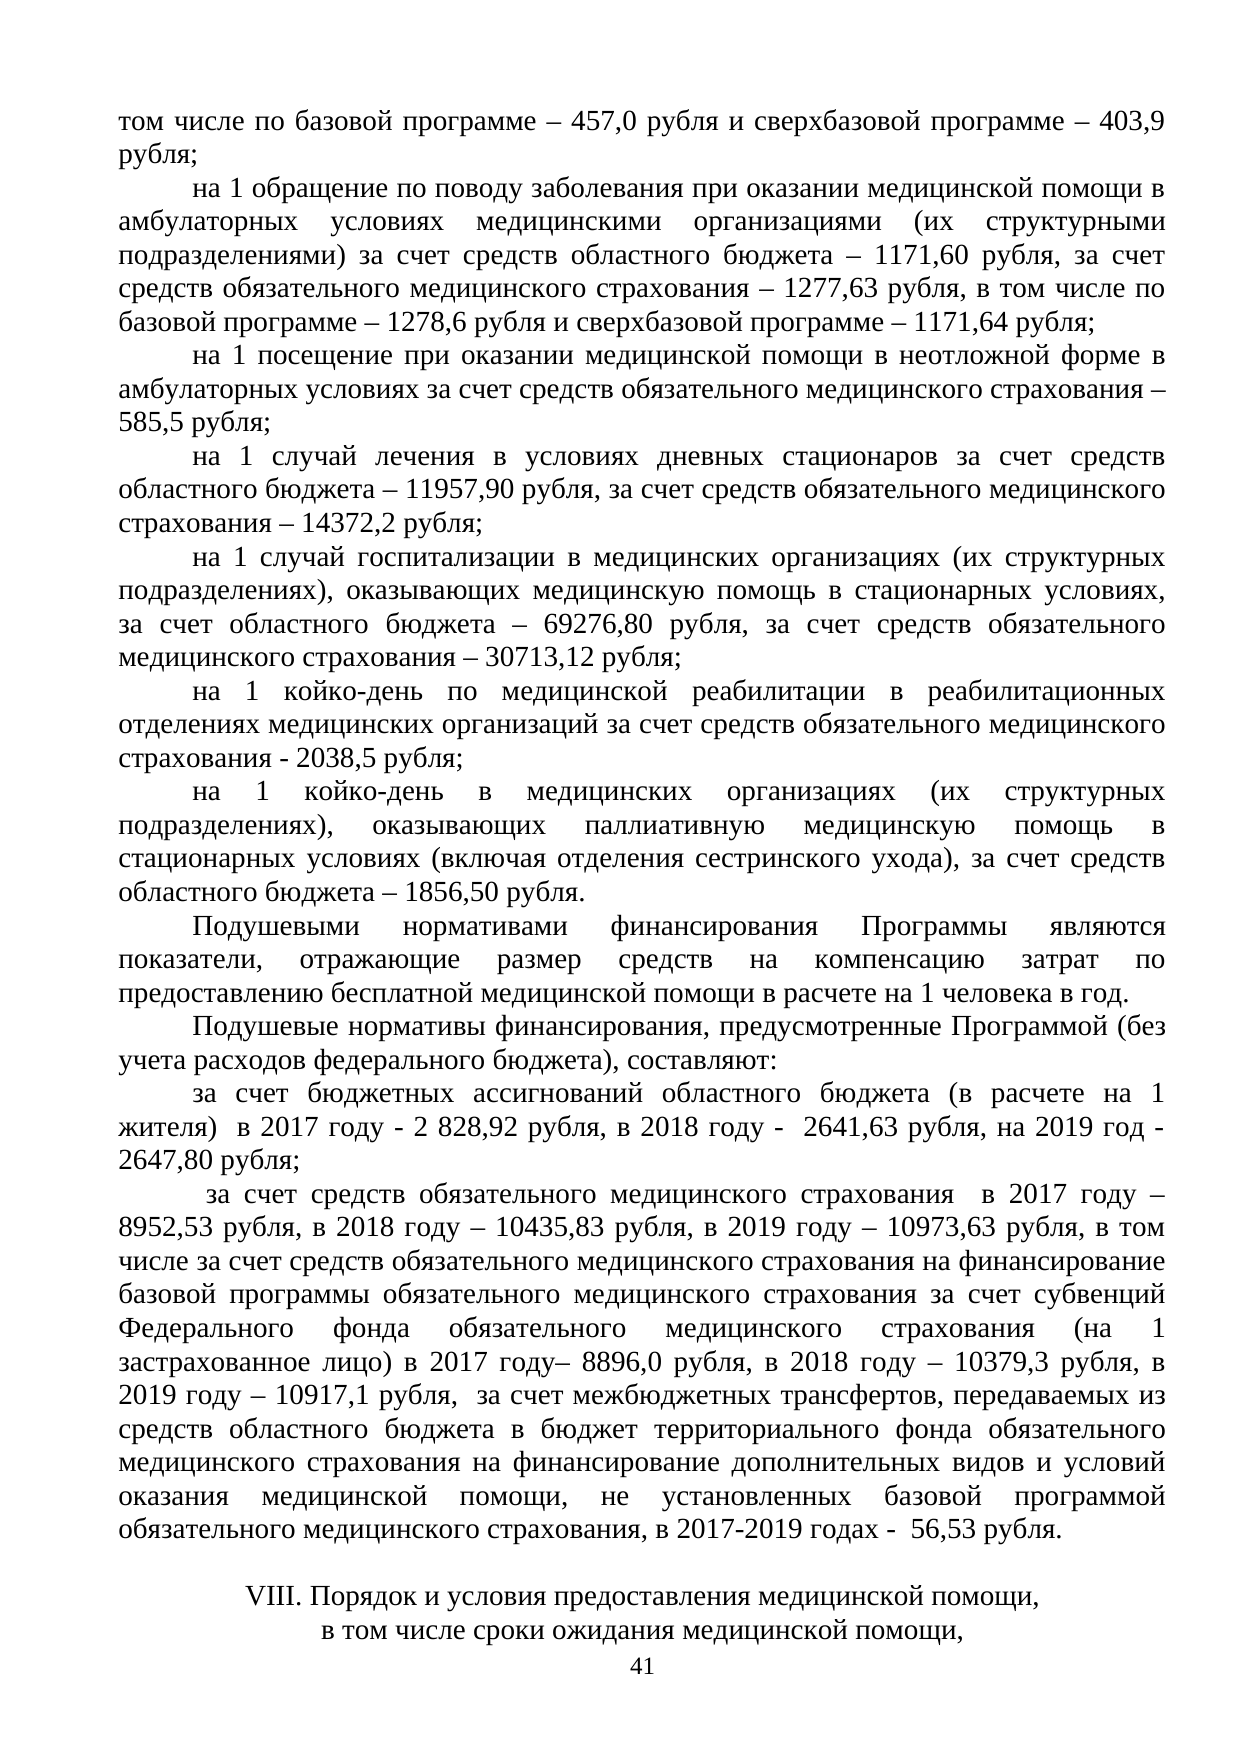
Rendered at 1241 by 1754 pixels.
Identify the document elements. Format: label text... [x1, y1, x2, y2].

text на 1 случай госпитализации в медицинских организациях (их структурных подразделениях), оказывающих медицинскую помощь в стационарных условиях, за счет областного бюджета – 69276,80 рубля, за счет средств обязательного медицинского страхования – 30713,12 рубля; [118, 539, 1167, 673]
text на 1 посещение при оказании медицинской помощи в неотложной форме в амбулаторных условиях за счет средств обязательного медицинского страхования – 585,5 рубля; [118, 337, 1167, 438]
text на 1 койко-день по медицинской реабилитации в реабилитационных отделениях медицинских организаций за счет средств обязательного медицинского страхования - 2038,5 рубля; [118, 673, 1167, 773]
text за счет бюджетных ассигнований областного бюджета (в расчете на 1 жителя) в 2017 году - 2 828,92 рубля, в 2018 году - 2641,63 рубля, на 2019 год - 2647,80 рубля; [118, 1075, 1167, 1176]
text на 1 случай лечения в условиях дневных стационаров за счет средств областного бюджета – 11957,90 рубля, за счет средств обязательного медицинского страхования – 14372,2 рубля; [118, 438, 1167, 539]
text за счет средств обязательного медицинского страхования в 2017 году – 8952,53 рубля, в 2018 году – 10435,83 рубля, в 2019 году – 10973,63 рубля, в том числе за счет средств обязательного медицинского страхования на финансирование базовой программы обязательного медицинского страхования за счет субвенций Федерального фонда обязательного медицинского страхования (на 1 застрахованное лицо) в 2017 году– 8896,0 рубля, в 2018 году – 10379,3 рубля, в 2019 году – 10917,1 рубля, за счет межбюджетных трансфертов, передаваемых из средств областного бюджета в бюджет территориального фонда обязательного медицинского страхования на финансирование дополнительных видов и условий оказания медицинской помощи, не установленных базовой программой обязательного медицинского страхования, в 2017-2019 годах - 56,53 рубля. [118, 1176, 1167, 1545]
text на 1 койко-день в медицинских организациях (их структурных подразделениях), оказывающих паллиативную медицинскую помощь в стационарных условиях (включая отделения сестринского ухода), за счет средств областного бюджета – 1856,50 рубля. [118, 773, 1167, 908]
text Подушевыми нормативами финансирования Программы являются показатели, отражающие размер средств на компенсацию затрат по предоставлению бесплатной медицинской помощи в расчете на 1 человека в год. [118, 908, 1167, 1008]
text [118, 103, 1167, 170]
text на 1 обращение по поводу заболевания при оказании медицинской помощи в амбулаторных условиях медицинскими организациями (их структурными подразделениями) за счет средств областного бюджета – 1171,60 рубля, за счет средств обязательного медицинского страхования – 1277,63 рубля, в том числе по базовой программе – 1278,6 рубля и сверхбазовой программе – 1171,64 рубля; [118, 170, 1167, 337]
text в том числе сроки ожидания медицинской помощи, [118, 1612, 1167, 1646]
text VIII. Порядок и условия предоставления медицинской помощи, [118, 1578, 1167, 1612]
text Подушевые нормативы финансирования, предусмотренные Программой (без учета расходов федерального бюджета), составляют: [118, 1008, 1167, 1075]
